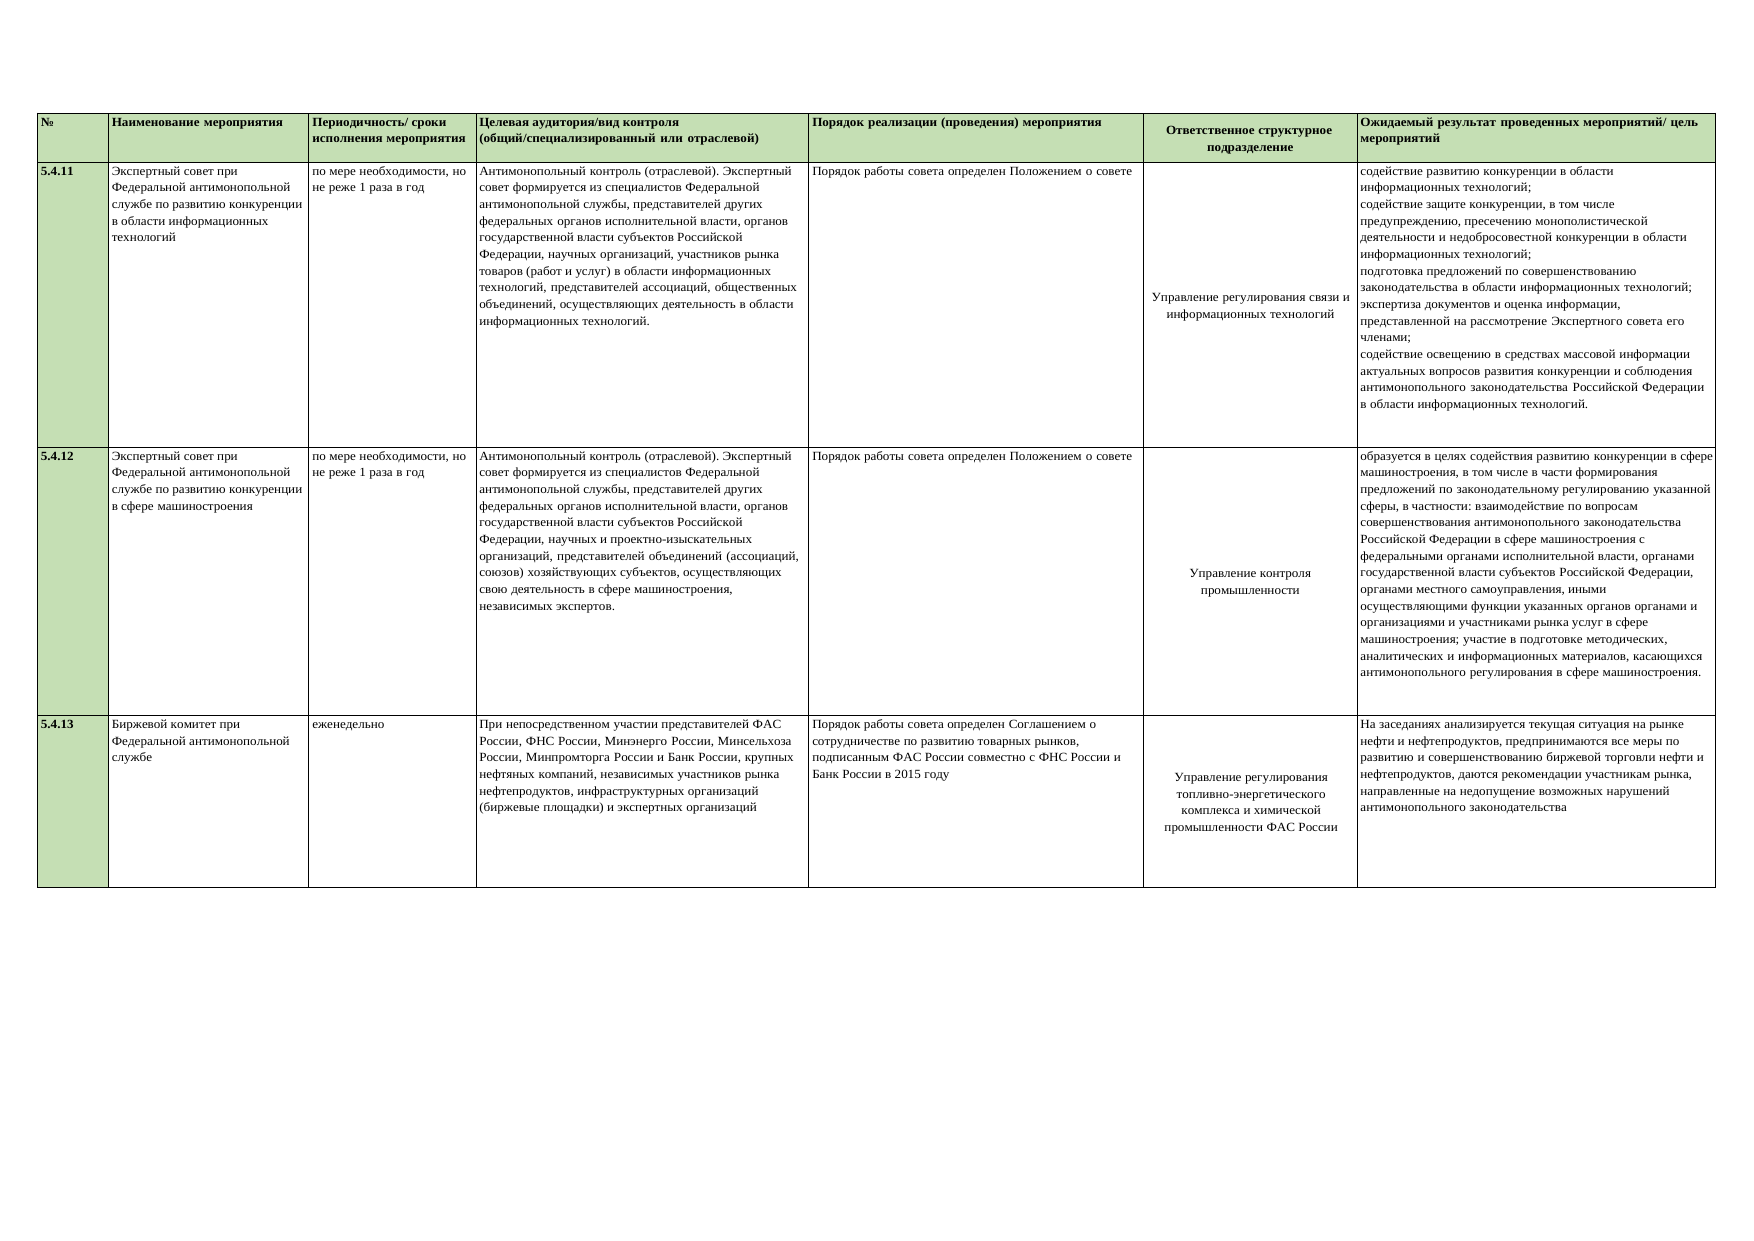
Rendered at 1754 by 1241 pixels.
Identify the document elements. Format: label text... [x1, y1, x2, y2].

table_cell Антимонопольный контроль (отраслевой). Экспертный совет формируется из специалистов Федеральной антимонопольной службы, представителей других федеральных органов исполнительной власти, органов государственной власти субъектов Российской Федерации, научных организаций, участников рынка товаров (работ и услуг) в области информационных технологий, представителей ассоциаций, общественных объединений, осуществляющих деятельность в области информационных технологий. [477, 163, 808, 447]
table_cell еженедельно [309, 716, 476, 887]
table_cell Порядок работы совета определен Соглашением о сотрудничестве по развитию товарных рынков, подписанным ФАС России совместно с ФНС России и Банк России в 2015 году [809, 716, 1143, 887]
table_header Ожидаемый результат проведенных мероприятий/ цель мероприятий [1358, 114, 1715, 162]
table_cell содействие развитию конкуренции в области информационных технологий; содействие защите конкуренции, в том числе предупреждению, пресечению монополистической деятельности и недобросовестной конкуренции в области информационных технологий; подготовка предложений по совершенствованию законодательства в области информационных технологий; экспертиза документов и оценка информации, представленной на рассмотрение Экспертного совета его членами; содействие освещению в средствах массовой информации актуальных вопросов развития конкуренции и соблюдения антимонопольного законодательства Российской Федерации в области информационных технологий. [1358, 163, 1715, 447]
table_cell по мере необходимости, но не реже 1 раза в год [309, 163, 476, 447]
table_cell Управление контроля промышленности [1144, 448, 1357, 715]
table_header Ответственное структурное подразделение [1144, 114, 1357, 162]
table_cell Экспертный совет при Федеральной антимонопольной службе по развитию конкуренции в области информационных технологий [109, 163, 308, 447]
table_cell 5.4.13 [38, 716, 108, 887]
table_cell Биржевой комитет при Федеральной антимонопольной службе [109, 716, 308, 887]
table_cell 5.4.11 [38, 163, 108, 447]
table_header Периодичность/ сроки исполнения мероприятия [309, 114, 476, 162]
table_cell по мере необходимости, но не реже 1 раза в год [309, 448, 476, 715]
table_cell Порядок работы совета определен Положением о совете [809, 163, 1143, 447]
table_header Наименование мероприятия [109, 114, 308, 162]
table_cell Антимонопольный контроль (отраслевой). Экспертный совет формируется из специалистов Федеральной антимонопольной службы, представителей других федеральных органов исполнительной власти, органов государственной власти субъектов Российской Федерации, научных и проектно-изыскательных организаций, представителей объединений (ассоциаций, союзов) хозяйствующих субъектов, осуществляющих свою деятельность в сфере машиностроения, независимых экспертов. [477, 448, 808, 715]
table_cell 5.4.12 [38, 448, 108, 715]
table_header Целевая аудитория/вид контроля (общий/специализированный или отраслевой) [477, 114, 808, 162]
table_header № [38, 114, 108, 162]
table_cell Порядок работы совета определен Положением о совете [809, 448, 1143, 715]
table_header Порядок реализации (проведения) мероприятия [809, 114, 1143, 162]
table_cell Экспертный совет при Федеральной антимонопольной службе по развитию конкуренции в сфере машиностроения [109, 448, 308, 715]
table_cell При непосредственном участии представителей ФАС России, ФНС России, Минэнерго России, Минсельхоза России, Минпромторга России и Банк России, крупных нефтяных компаний, независимых участников рынка нефтепродуктов, инфраструктурных организаций (биржевые площадки) и экспертных организаций [477, 716, 808, 887]
table_cell Управление регулирования связи и информационных технологий [1144, 163, 1357, 447]
table_cell образуется в целях содействия развитию конкуренции в сфере машиностроения, в том числе в части формирования предложений по законодательному регулированию указанной сферы, в частности: взаимодействие по вопросам совершенствования антимонопольного законодательства Российской Федерации в сфере машиностроения с федеральными органами исполнительной власти, органами государственной власти субъектов Российской Федерации, органами местного самоуправления, иными осуществляющими функции указанных органов органами и организациями и участниками рынка услуг в сфере машиностроения; участие в подготовке методических, аналитических и информационных материалов, касающихся антимонопольного регулирования в сфере машиностроения. [1358, 448, 1715, 715]
table_cell Управление регулирования топливно-энергетического комплекса и химической промышленности ФАС России [1144, 716, 1357, 887]
table_cell На заседаниях анализируется текущая ситуация на рынке нефти и нефтепродуктов, предпринимаются все меры по развитию и совершенствованию биржевой торговли нефти и нефтепродуктов, даются рекомендации участникам рынка, направленные на недопущение возможных нарушений антимонопольного законодательства [1358, 716, 1715, 887]
